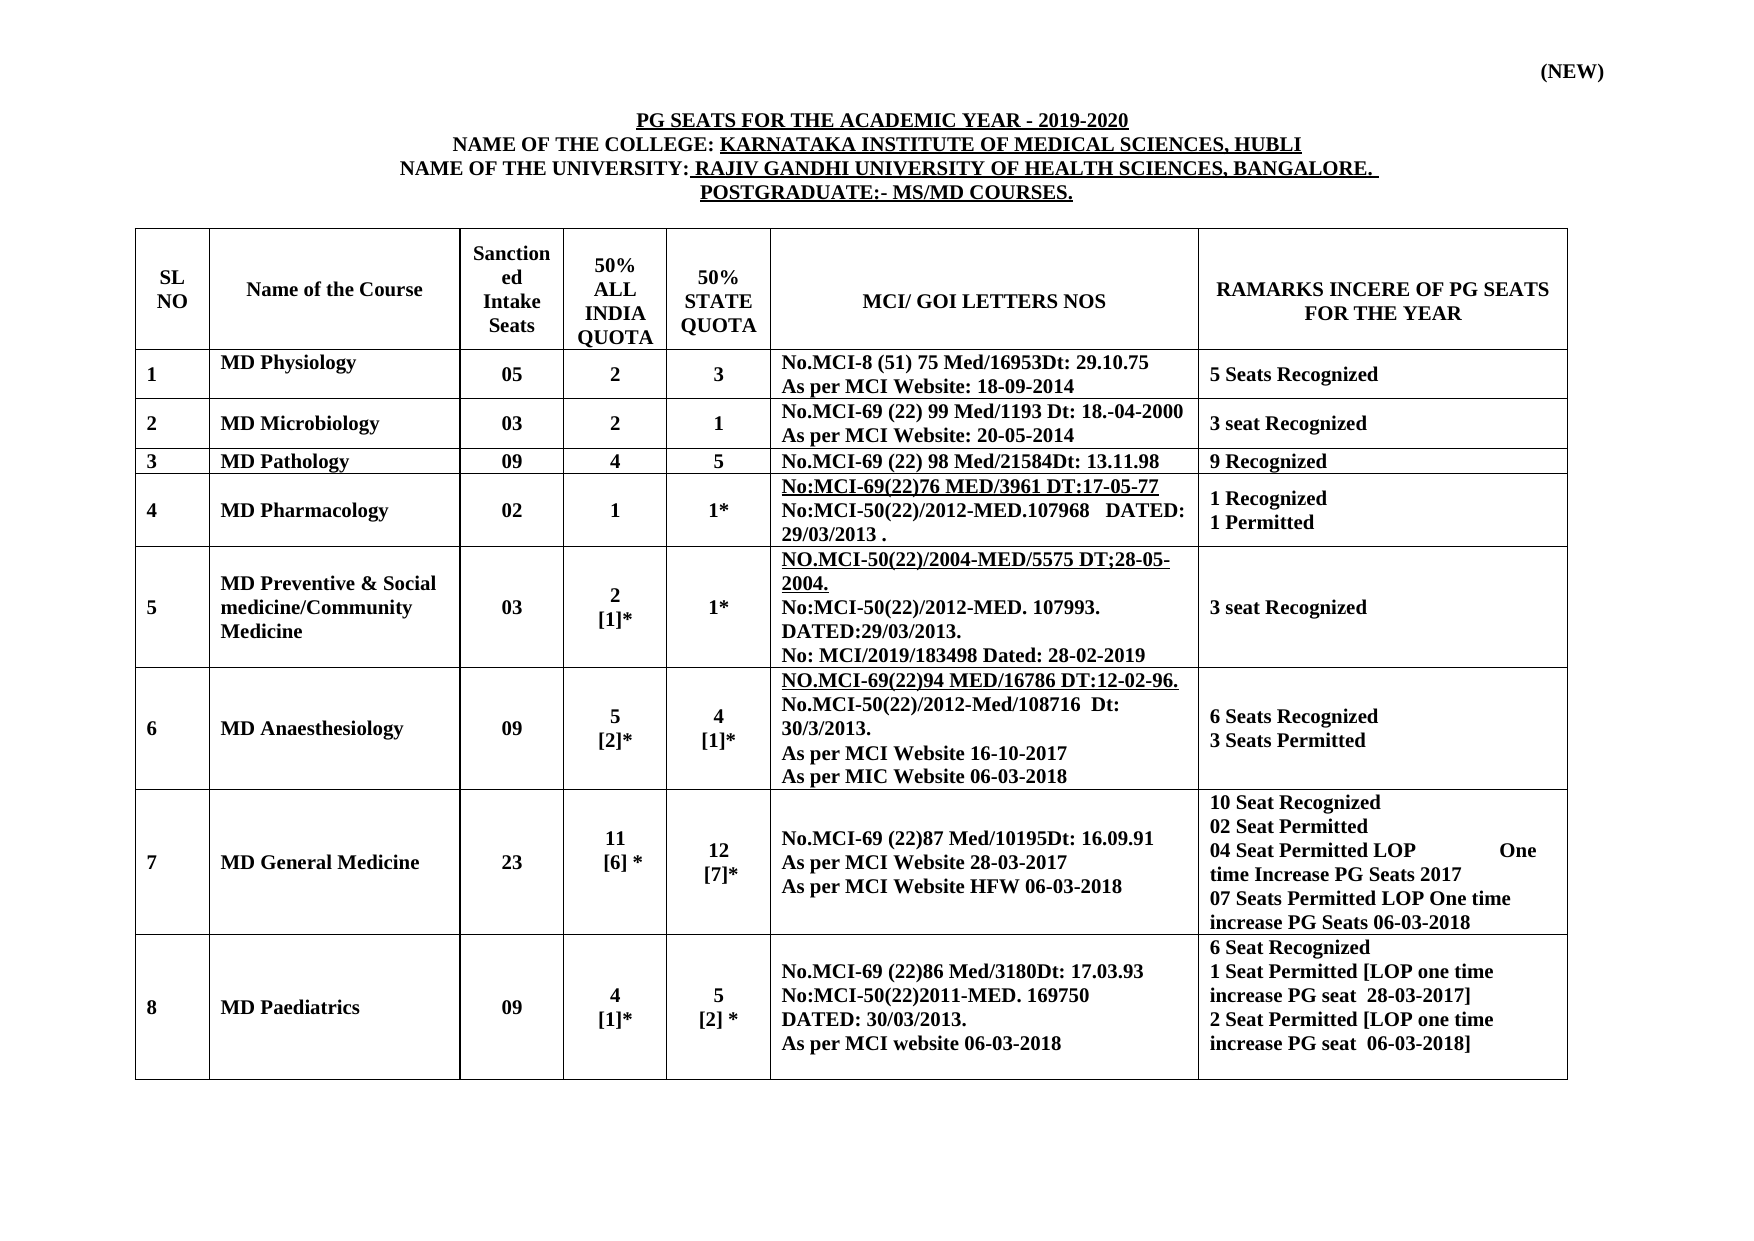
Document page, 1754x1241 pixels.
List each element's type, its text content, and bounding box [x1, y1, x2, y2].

table_cell MD General Medicine [210, 790, 459, 934]
table_cell 10 Seat Recognized 02 Seat Permitted 04 Seat Permitted LOP One time Increase PG Seats 2017 07 Seats Permitted LOP One time increase PG Seats 06-03-2018 [1199, 790, 1567, 934]
table_cell 1 [667, 399, 770, 447]
table_cell 8 [136, 935, 209, 1079]
table_cell MD Pharmacology [210, 474, 459, 546]
table_cell 2 [564, 350, 666, 398]
table_cell 5 [2]* [564, 668, 666, 788]
table_cell 1 [564, 474, 666, 546]
table_cell 6 Seats Recognized 3 Seats Permitted [1199, 668, 1567, 788]
table_cell MD Physiology [210, 350, 459, 398]
table_header MCI/ GOI LETTERS NOS [771, 229, 1198, 349]
table_cell No.MCI-69 (22) 98 Med/21584Dt: 13.11.98 [771, 449, 1198, 473]
table_cell 9 Recognized [1199, 449, 1567, 473]
text (NEW) [150, 59, 1604, 83]
table_cell No.MCI-8 (51) 75 Med/16953Dt: 29.10.75 As per MCI Website: 18-09-2014 [771, 350, 1198, 398]
table_cell 2 [564, 399, 666, 447]
table_cell 1* [667, 474, 770, 546]
table_cell 6 Seat Recognized 1 Seat Permitted [LOP one time increase PG seat 28-03-2017] 2 Seat Permitted [LOP one time increase PG seat 06-03-2018] [1199, 935, 1567, 1079]
table_cell 23 [461, 790, 563, 934]
table_header RAMARKS INCERE OF PG SEATS FOR THE YEAR [1199, 229, 1567, 349]
table_cell NO.MCI-50(22)/2004-MED/5575 DT;28-05-2004. No:MCI-50(22)/2012-MED. 107993. DATED:29/03/2013. No: MCI/2019/183498 Dated: 28-02-2019 [771, 547, 1198, 667]
table_cell MD Microbiology [210, 399, 459, 447]
table_cell MD Anaesthesiology [210, 668, 459, 788]
table_cell 4 [564, 449, 666, 473]
table_cell 12 [7]* [667, 790, 770, 934]
table_cell 4 [1]* [564, 935, 666, 1079]
table_cell 02 [461, 474, 563, 546]
table_cell 5 [136, 547, 209, 667]
table_header Sanctioned Intake Seats [461, 229, 563, 349]
table_header 50% ALL INDIA QUOTA [564, 229, 666, 349]
table_cell 09 [461, 935, 563, 1079]
table_cell 4 [1]* [667, 668, 770, 788]
table_cell 3 [136, 449, 209, 473]
table_cell 2 [136, 399, 209, 447]
table_cell 09 [461, 449, 563, 473]
table_cell 09 [461, 668, 563, 788]
table_cell 3 seat Recognized [1199, 399, 1567, 447]
table_cell MD Preventive & Social medicine/Community Medicine [210, 547, 459, 667]
table_cell 6 [136, 668, 209, 788]
table_cell 03 [461, 399, 563, 447]
table_cell 5 Seats Recognized [1199, 350, 1567, 398]
table_cell 1 [136, 350, 209, 398]
table_cell 05 [461, 350, 563, 398]
table_cell 4 [136, 474, 209, 546]
table_cell NO.MCI-69(22)94 MED/16786 DT:12-02-96. No.MCI-50(22)/2012-Med/108716 Dt: 30/3/2013. As per MCI Website 16-10-2017 As per MIC Website 06-03-2018 [771, 668, 1198, 788]
table_cell No.MCI-69 (22) 99 Med/1193 Dt: 18.-04-2000 As per MCI Website: 20-05-2014 [771, 399, 1198, 447]
table_header SL NO [136, 229, 209, 349]
table_cell 3 [667, 350, 770, 398]
text NAME OF THE COLLEGE: KARNATAKA INSTITUTE OF MEDICAL SCIENCES, HUBLI [150, 132, 1604, 156]
text NAME OF THE UNIVERSITY: RAJIV GANDHI UNIVERSITY OF HEALTH SCIENCES, BANGALORE. [150, 156, 1623, 180]
table_cell 03 [461, 547, 563, 667]
table_cell No.MCI-69 (22)87 Med/10195Dt: 16.09.91 As per MCI Website 28-03-2017 As per MCI Website HFW 06-03-2018 [771, 790, 1198, 934]
table_cell MD Paediatrics [210, 935, 459, 1079]
table_cell 5 [667, 449, 770, 473]
table_cell 1 Recognized 1 Permitted [1199, 474, 1567, 546]
text PG SEATS FOR THE ACADEMIC YEAR - 2019-2020 [150, 107, 1604, 132]
text POSTGRADUATE:- MS/MD COURSES. [150, 180, 1623, 204]
table_cell No:MCI-69(22)76 MED/3961 DT:17-05-77 No:MCI-50(22)/2012-MED.107968 DATED: 29/03/2013 . [771, 474, 1198, 546]
table_cell 2 [1]* [564, 547, 666, 667]
table_cell 11 [6] * [564, 790, 666, 934]
table_header Name of the Course [210, 229, 459, 349]
table_cell 5 [2] * [667, 935, 770, 1079]
table_header 50% STATE QUOTA [667, 229, 770, 349]
table_cell MD Pathology [210, 449, 459, 473]
table_cell No.MCI-69 (22)86 Med/3180Dt: 17.03.93 No:MCI-50(22)2011-MED. 169750 DATED: 30/03/2013. As per MCI website 06-03-2018 [771, 935, 1198, 1079]
table_cell 1* [667, 547, 770, 667]
table_cell 7 [136, 790, 209, 934]
table_cell 3 seat Recognized [1199, 547, 1567, 667]
